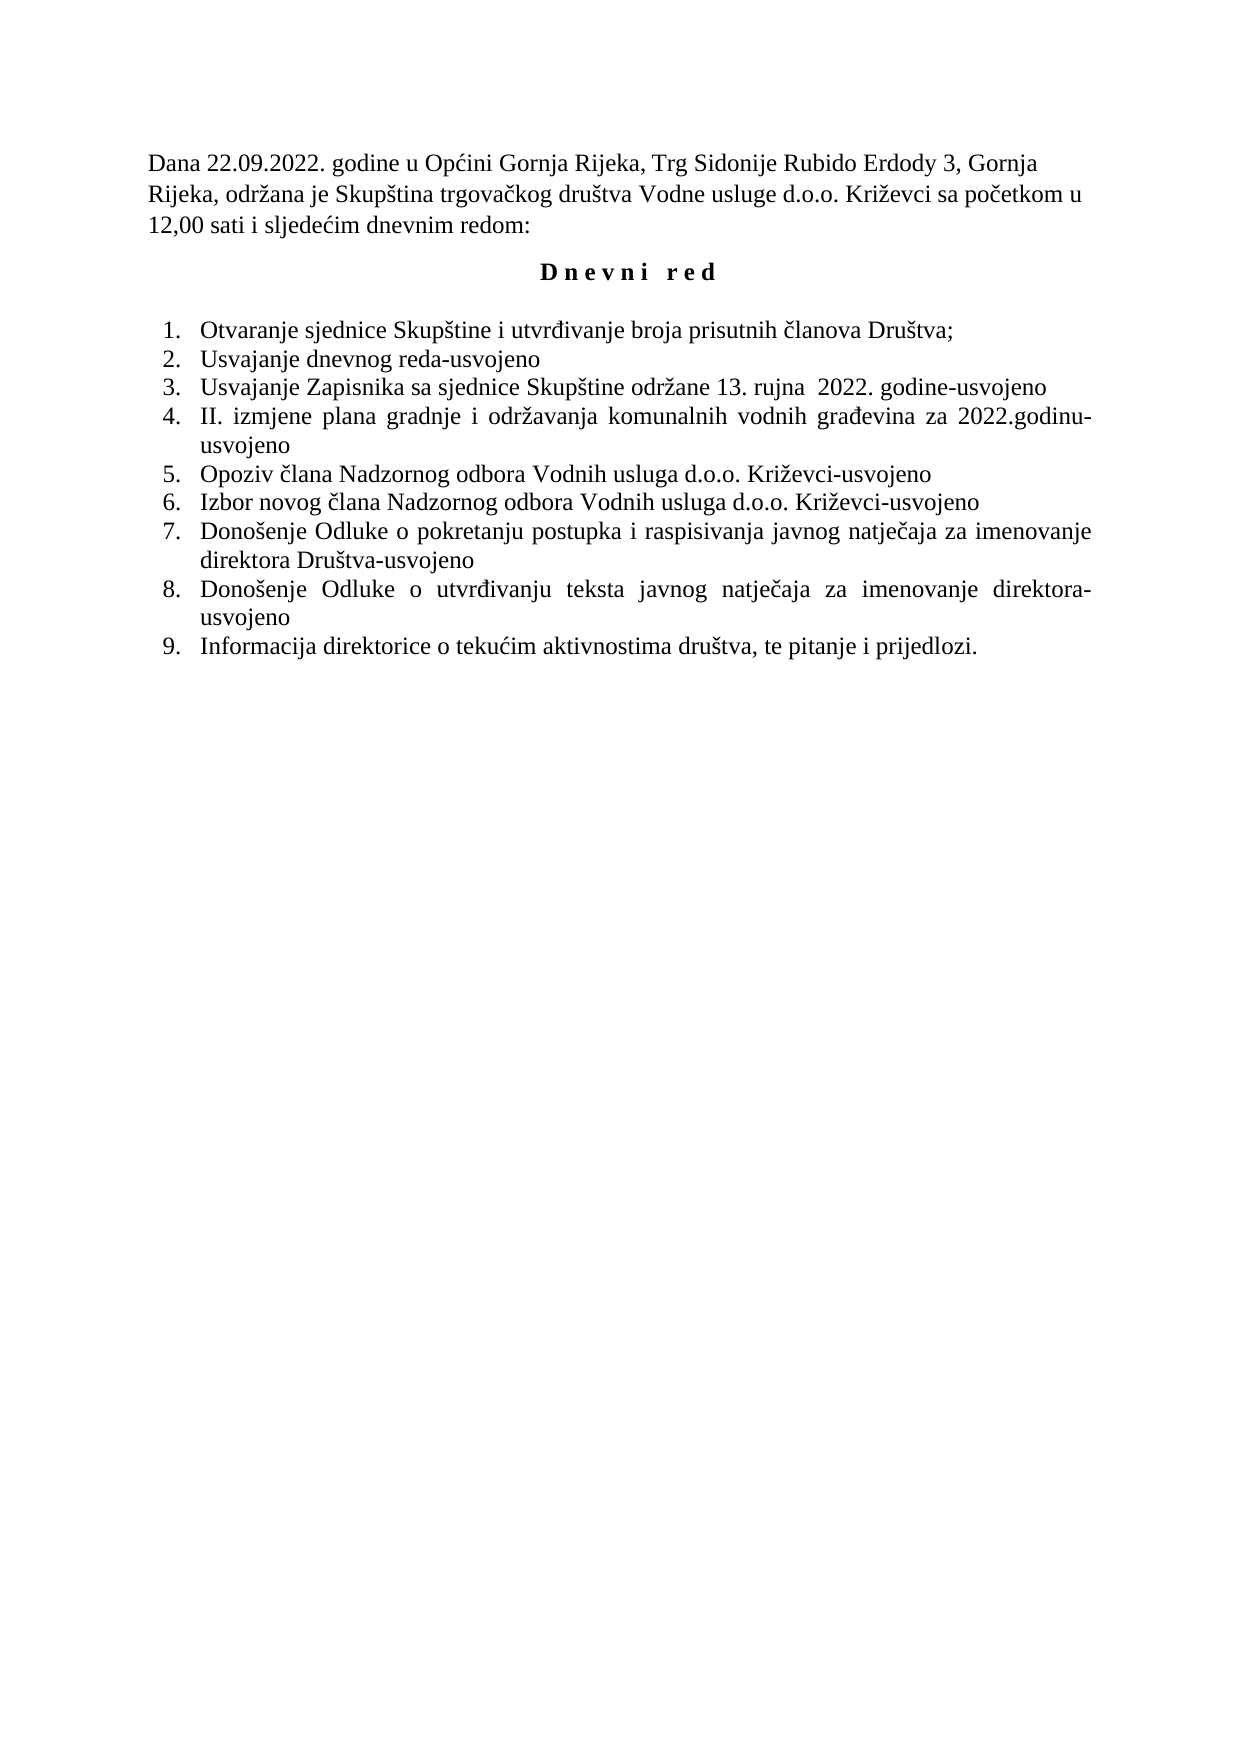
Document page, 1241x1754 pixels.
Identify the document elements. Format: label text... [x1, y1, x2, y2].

list Usvajanje Zapisnika sa sjednice Skupštine održane 13. rujna 2022. godine-usvojeno [162, 372, 1093, 401]
text D n e v n i r e d [162, 257, 1093, 286]
list Informacija direktorice o tekućim aktivnostima društva, te pitanje i prijedlozi. [162, 631, 1093, 660]
list Izbor novog člana Nadzornog odbora Vodnih usluga d.o.o. Križevci-usvojeno [162, 487, 1093, 516]
text Dana 22.09.2022. godine u Općini Gornja Rijeka, Trg Sidonije Rubido Erdody 3, Gornja Rijeka, održana je Skupština trgovačkog društva Vodne usluge d.o.o. Križevci sa početkom u 12,00 sati i sljedećim dnevnim redom: [148, 148, 1093, 238]
list II. izmjene plana gradnje i održavanja komunalnih vodnih građevina za 2022.godinu-usvojeno [162, 401, 1093, 459]
list Opoziv člana Nadzornog odbora Vodnih usluga d.o.o. Križevci-usvojeno [162, 459, 1093, 487]
list Donošenje Odluke o pokretanju postupka i raspisivanja javnog natječaja za imenovanje direktora Društva-usvojeno [162, 516, 1093, 574]
list Otvaranje sjednice Skupštine i utvrđivanje broja prisutnih članova Društva; [162, 315, 1093, 344]
list Usvajanje dnevnog reda-usvojeno [162, 344, 1093, 372]
list Donošenje Odluke o utvrđivanju teksta javnog natječaja za imenovanje direktora-usvojeno [162, 574, 1093, 631]
